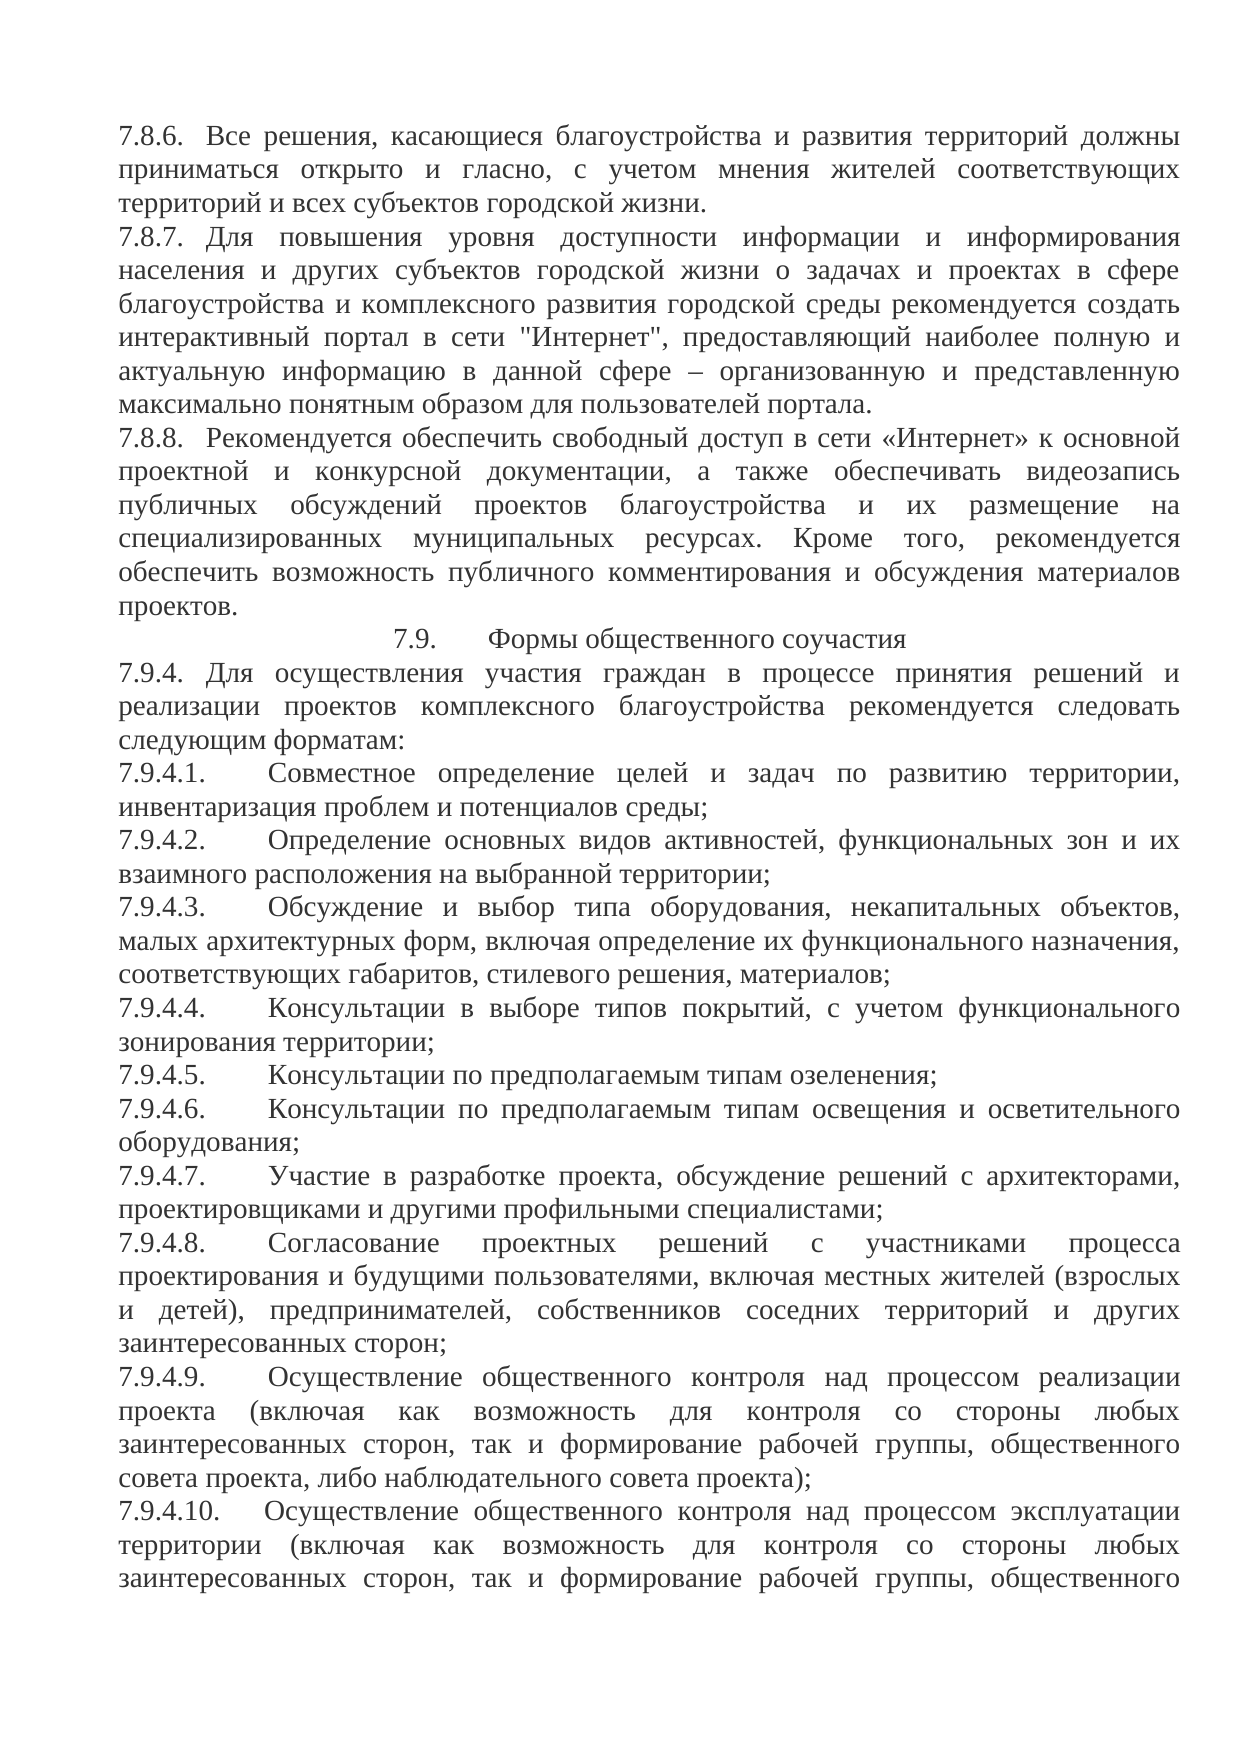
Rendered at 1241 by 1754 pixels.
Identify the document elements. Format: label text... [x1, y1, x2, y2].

text 7.9.4.8. Согласование проектных решений с участниками процесса проектирования и будущими пользователями, включая местных жителей (взрослых и детей), предпринимателей, собственников соседних территорий и других заинтересованных сторон; [118, 1225, 1181, 1359]
text 7.9.4.4. Консультации в выборе типов покрытий, с учетом функционального зонирования территории; [118, 990, 1181, 1057]
text 7.9. Формы общественного соучастия [118, 621, 1181, 655]
text 7.9.4.1. Совместное определение целей и задач по развитию территории, инвентаризация проблем и потенциалов среды; [118, 755, 1181, 822]
text 7.8.8. Рекомендуется обеспечить свободный доступ в сети «Интернет» к основной проектной и конкурсной документации, а также обеспечивать видеозапись публичных обсуждений проектов благоустройства и их размещение на специализированных муниципальных ресурсах. Кроме того, рекомендуется обеспечить возможность публичного комментирования и обсуждения материалов проектов. [118, 420, 1181, 621]
text 7.9.4.2. Определение основных видов активностей, функциональных зон и их взаимного расположения на выбранной территории; [118, 822, 1181, 889]
text 7.9.4.7. Участие в разработке проекта, обсуждение решений с архитекторами, проектировщиками и другими профильными специалистами; [118, 1158, 1181, 1225]
text 7.9.4. Для осуществления участия граждан в процессе принятия решений и реализации проектов комплексного благоустройства рекомендуется следовать следующим форматам: [118, 655, 1181, 755]
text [118, 1493, 1181, 1594]
text 7.8.6. Все решения, касающиеся благоустройства и развития территорий должны приниматься открыто и гласно, с учетом мнения жителей соответствующих территорий и всех субъектов городской жизни. [118, 118, 1181, 219]
text 7.9.4.3. Обсуждение и выбор типа оборудования, некапитальных объектов, малых архитектурных форм, включая определение их функционального назначения, соответствующих габаритов, стилевого решения, материалов; [118, 889, 1181, 990]
text 7.9.4.5. Консультации по предполагаемым типам озеленения; [118, 1057, 1181, 1091]
text 7.8.7. Для повышения уровня доступности информации и информирования населения и других субъектов городской жизни о задачах и проектах в сфере благоустройства и комплексного развития городской среды рекомендуется создать интерактивный портал в сети "Интернет", предоставляющий наиболее полную и актуальную информацию в данной сфере – организованную и представленную максимально понятным образом для пользователей портала. [118, 219, 1181, 420]
text 7.9.4.6. Консультации по предполагаемым типам освещения и осветительного оборудования; [118, 1091, 1181, 1158]
text 7.9.4.9. Осуществление общественного контроля над процессом реализации проекта (включая как возможность для контроля со стороны любых заинтересованных сторон, так и формирование рабочей группы, общественного совета проекта, либо наблюдательного совета проекта); [118, 1359, 1181, 1493]
